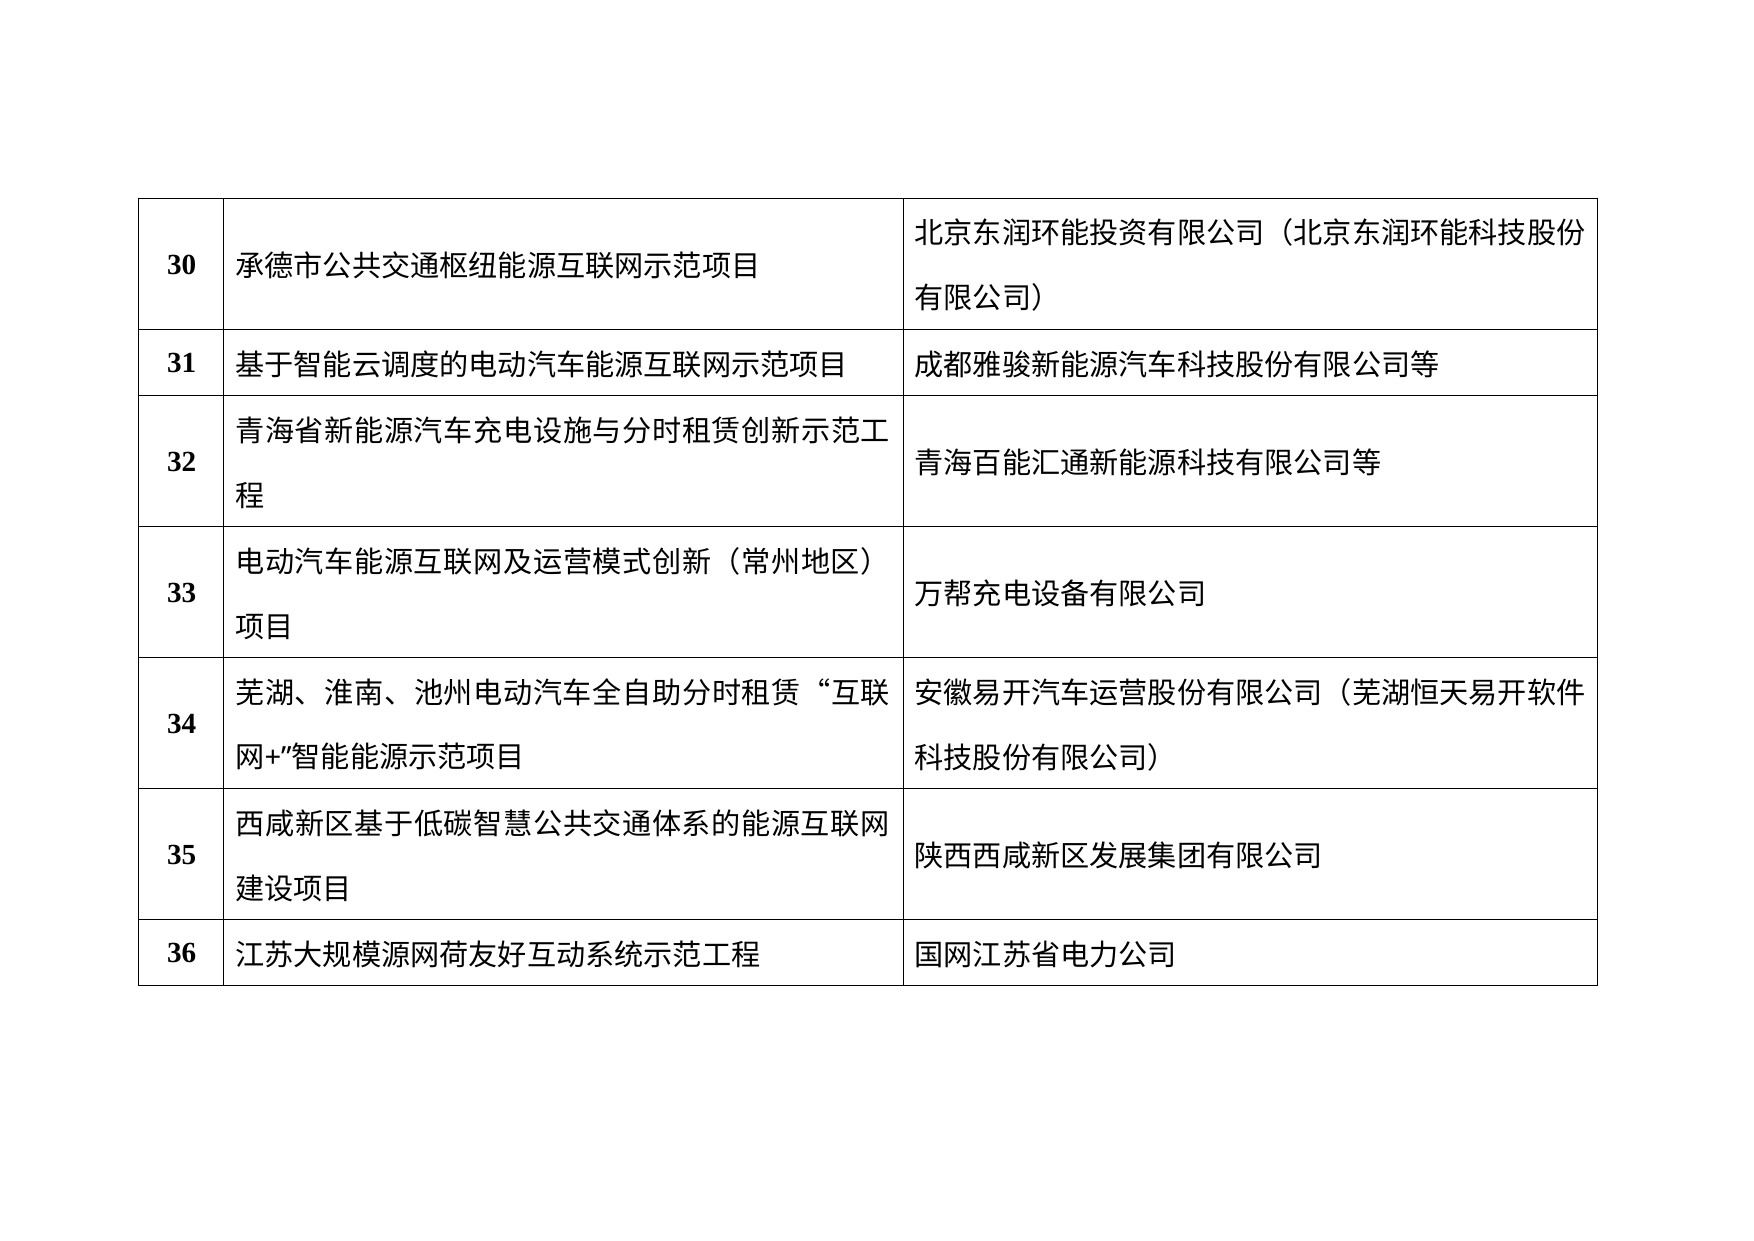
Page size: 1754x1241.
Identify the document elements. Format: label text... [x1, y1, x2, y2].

table_cell 江苏大规模源网荷友好互动系统示范工程 [224, 920, 903, 985]
table_cell 青海省新能源汽车充电设施与分时租赁创新示范工程 [224, 396, 903, 526]
table_cell 35 [139, 789, 223, 919]
table_cell 安徽易开汽车运营股份有限公司（芜湖恒天易开软件科技股份有限公司） [904, 658, 1597, 788]
table_cell 芜湖、淮南、池州电动汽车全自助分时租赁“互联网+”智能能源示范项目 [224, 658, 903, 788]
table_cell 西咸新区基于低碳智慧公共交通体系的能源互联网建设项目 [224, 789, 903, 919]
table_cell 国网江苏省电力公司 [904, 920, 1597, 985]
table_cell 36 [139, 920, 223, 985]
table_cell 陕西西咸新区发展集团有限公司 [904, 789, 1597, 919]
table_cell 33 [139, 527, 223, 657]
table_cell 成都雅骏新能源汽车科技股份有限公司等 [904, 330, 1597, 395]
table_cell 34 [139, 658, 223, 788]
table_cell 31 [139, 330, 223, 395]
table_cell 北京东润环能投资有限公司（北京东润环能科技股份有限公司） [904, 199, 1597, 329]
table_cell 基于智能云调度的电动汽车能源互联网示范项目 [224, 330, 903, 395]
table_cell 青海百能汇通新能源科技有限公司等 [904, 396, 1597, 526]
table_cell 万帮充电设备有限公司 [904, 527, 1597, 657]
table_cell 电动汽车能源互联网及运营模式创新（常州地区）项目 [224, 527, 903, 657]
table_cell 32 [139, 396, 223, 526]
table_cell 30 [139, 199, 223, 329]
table_cell 承德市公共交通枢纽能源互联网示范项目 [224, 199, 903, 329]
